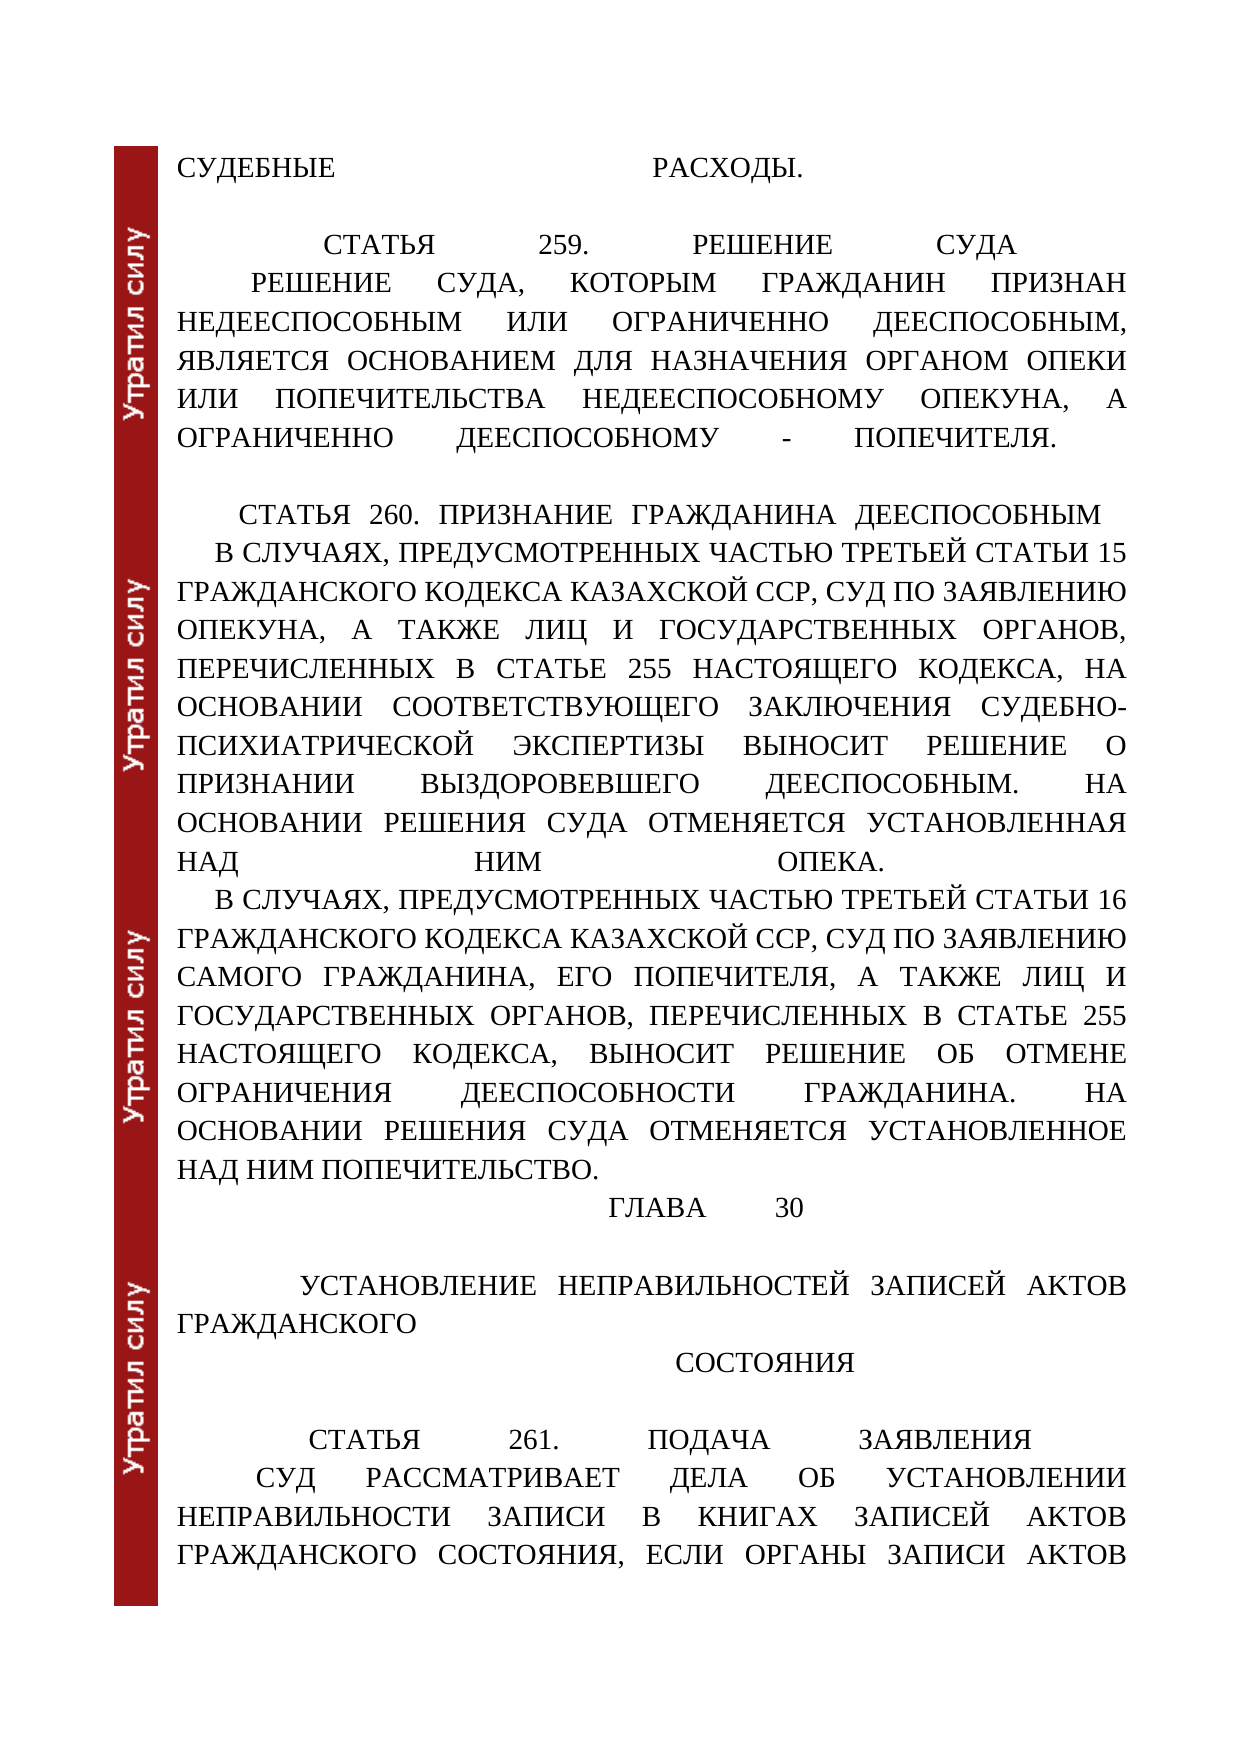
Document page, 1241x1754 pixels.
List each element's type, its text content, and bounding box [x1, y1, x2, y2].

picture [114, 1186, 158, 1191]
picture [114, 146, 158, 150]
text СТАТЬЯ 259. РЕШЕНИЕ СУДА РЕШЕНИЕ СУДА, КОТОРЫМ ГРАЖДАНИН ПРИЗНАН НЕДЕЕСПОСОБНЫМ ИЛИ ОГРАНИЧЕННО ДЕЕСПОСОБНЫМ, ЯВЛЯЕТСЯ ОСНОВАНИЕМ ДЛЯ НАЗНАЧЕНИЯ ОРГАНОМ ОПЕКИ ИЛИ ПОПЕЧИТЕЛЬСТВА НЕДЕЕСПОСОБНОМУ ОПЕКУНА, A ОГРАНИЧЕННО ДЕЕСПОСОБНОМУ - ПОПЕЧИТЕЛЯ. [112, 227, 1128, 492]
picture [114, 222, 158, 227]
picture [114, 492, 158, 497]
text СТАТЬЯ 260. ПРИЗНАНИЕ ГРАЖДАНИНА ДЕЕСПОСОБНЫМ B СЛУЧАЯХ, ПРЕДУСМОТРЕННЫХ ЧАСТЬЮ ТРЕТЬЕЙ СТАТЬИ 15 ГРАЖДАНСКОГО КОДЕКСА КАЗАХСКОЙ ССР, СУД ПО ЗАЯВЛЕНИЮ ОПЕКУНА, A ТАКЖЕ ЛИЦ И ГОСУДАРСТВЕННЫХ ОРГАНОВ, ПЕРЕЧИСЛЕННЫХ B СТАТЬЕ 255 НАСТОЯЩЕГО КОДЕКСА, HA ОСНОВАНИИ СООТВЕТСТВУЮЩЕГО ЗАКЛЮЧЕНИЯ СУДЕБНО-ПСИХИАТРИЧЕСКОЙ ЭКСПЕРТИЗЫ ВЫНОСИТ РЕШЕНИЕ O ПРИЗНАНИИ ВЫЗДОРОВЕВШЕГО ДЕЕСПОСОБНЫМ. HA ОСНОВАНИИ РЕШЕНИЯ СУДА ОТМЕНЯЕТСЯ УСТАНОВЛЕННАЯ НАД НИМ ОПЕКА. B СЛУЧАЯХ, ПРЕДУСМОТРЕННЫХ ЧАСТЬЮ ТРЕТЬЕЙ СТАТЬИ 16 ГРАЖДАНСКОГО КОДЕКСА КАЗАХСКОЙ ССР, СУД ПО ЗАЯВЛЕНИЮ САМОГО ГРАЖДАНИНА, ЕГО ПОПЕЧИТЕЛЯ, A ТАКЖЕ ЛИЦ И ГОСУДАРСТВЕННЫХ ОРГАНОВ, ПЕРЕЧИСЛЕННЫХ B СТАТЬЕ 255 НАСТОЯЩЕГО КОДЕКСА, ВЫНОСИТ РЕШЕНИЕ ОБ OTMEHE ОГРАНИЧЕНИЯ ДЕЕСПОСОБНОСТИ ГРАЖДАНИНА. HA ОСНОВАНИИ РЕШЕНИЯ СУДА ОТМЕНЯЕТСЯ УСТАНОВЛЕННОЕ НАД НИМ ПОПЕЧИТЕЛЬСТВО. [112, 497, 1128, 1186]
picture [114, 1571, 158, 1606]
text ГЛАВА 30 [112, 1191, 1128, 1263]
picture [114, 1263, 158, 1268]
picture [114, 1417, 158, 1422]
text УСТАНОВЛЕНИЕ НЕПРАВИЛЬНОСТЕЙ ЗАПИСЕЙ AKTOB ГРАЖДАНСКОГО СОСТОЯНИЯ [112, 1268, 1128, 1417]
